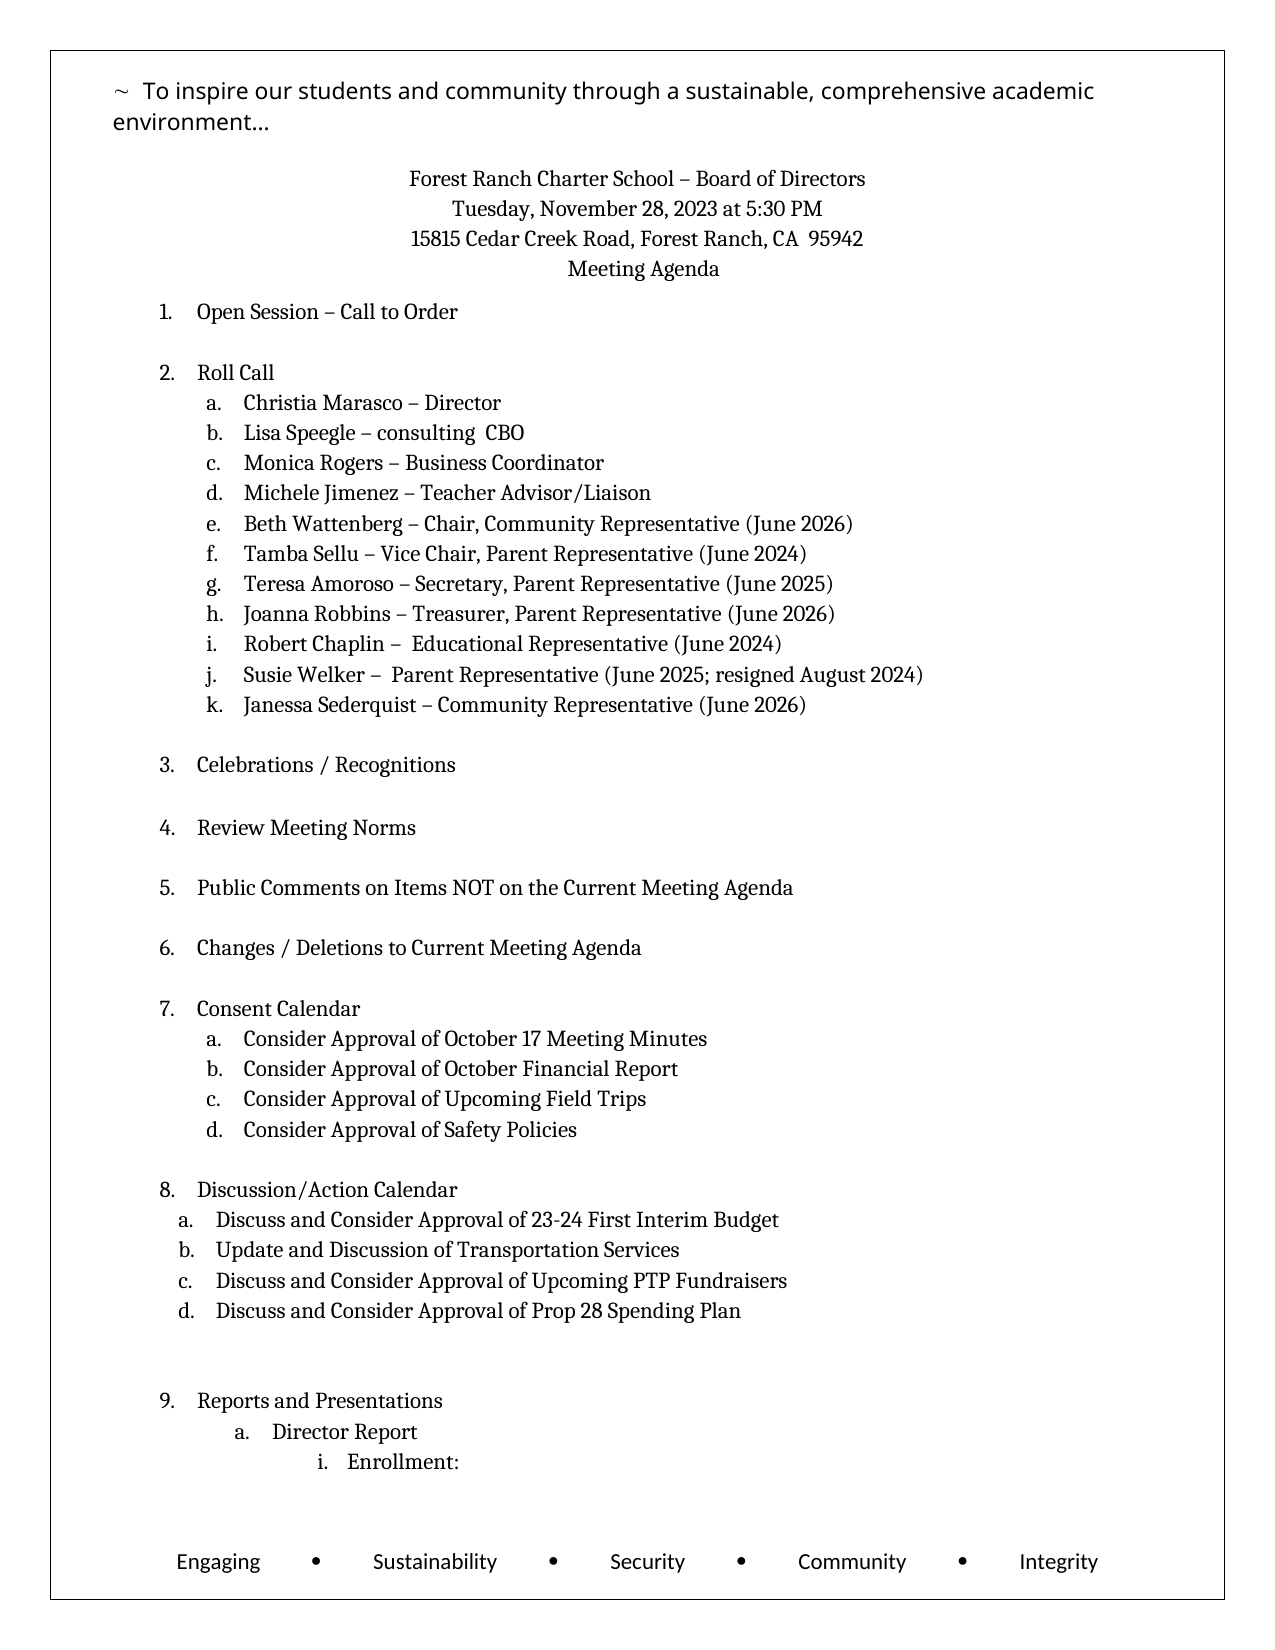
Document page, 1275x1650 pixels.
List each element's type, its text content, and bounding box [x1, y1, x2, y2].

list Review Meeting Norms [159, 814, 1162, 841]
list Consider Approval of Safety Policies [206, 1116, 1162, 1143]
list Reports and Presentations [159, 1388, 1162, 1415]
list Update and Discussion of Transportation Services [178, 1237, 1162, 1264]
list Beth Wattenberg – Chair, Community Representative (June 2026) [206, 510, 1162, 537]
text Tuesday, November 28, 2023 at 5:30 PM [112, 196, 1162, 222]
list Lisa Speegle – consulting CBO [206, 420, 1162, 446]
list Discuss and Consider Approval of Prop 28 Spending Plan [178, 1298, 1162, 1324]
list Susie Welker – Parent Representative (June 2025; resigned August 2024) [206, 661, 1162, 688]
list Discuss and Consider Approval of Upcoming PTP Fundraisers [178, 1267, 1162, 1294]
list Consider Approval of October Financial Report [206, 1056, 1162, 1082]
text 15815 Cedar Creek Road, Forest Ranch, CA 95942 [112, 226, 1162, 252]
list Robert Chaplin – Educational Representative (June 2024) [206, 631, 1162, 657]
list Consider Approval of October 17 Meeting Minutes [206, 1026, 1162, 1052]
list Consent Calendar [159, 996, 1162, 1022]
list Discuss and Consider Approval of 23-24 First Interim Budget [178, 1207, 1162, 1233]
list Janessa Sederquist – Community Representative (June 2026) [206, 692, 1162, 718]
text Forest Ranch Charter School – Board of Directors [112, 166, 1162, 192]
list Public Comments on Items NOT on the Current Meeting Agenda [159, 875, 1162, 901]
text Meeting Agenda [487, 256, 1162, 282]
list Open Session – Call to Order [159, 299, 1162, 325]
list Enrollment: [328, 1449, 1162, 1475]
list Tamba Sellu – Vice Chair, Parent Representative (June 2024) [206, 541, 1162, 567]
list Director Report [234, 1418, 1162, 1445]
list Consider Approval of Upcoming Field Trips [206, 1086, 1162, 1113]
list Monica Rogers – Business Coordinator [206, 450, 1162, 476]
list Celebrations / Recognitions [159, 752, 1162, 778]
list Changes / Deletions to Current Meeting Agenda [159, 935, 1162, 962]
list Christia Marasco – Director [206, 389, 1162, 416]
list Michele Jimenez – Teacher Advisor/Liaison [206, 480, 1162, 506]
list Joanna Robbins – Treasurer, Parent Representative (June 2026) [206, 601, 1162, 627]
list Discussion/Action Calendar [159, 1177, 1162, 1203]
list Roll Call [159, 359, 1162, 386]
list Teresa Amoroso – Secretary, Parent Representative (June 2025) [206, 571, 1162, 597]
